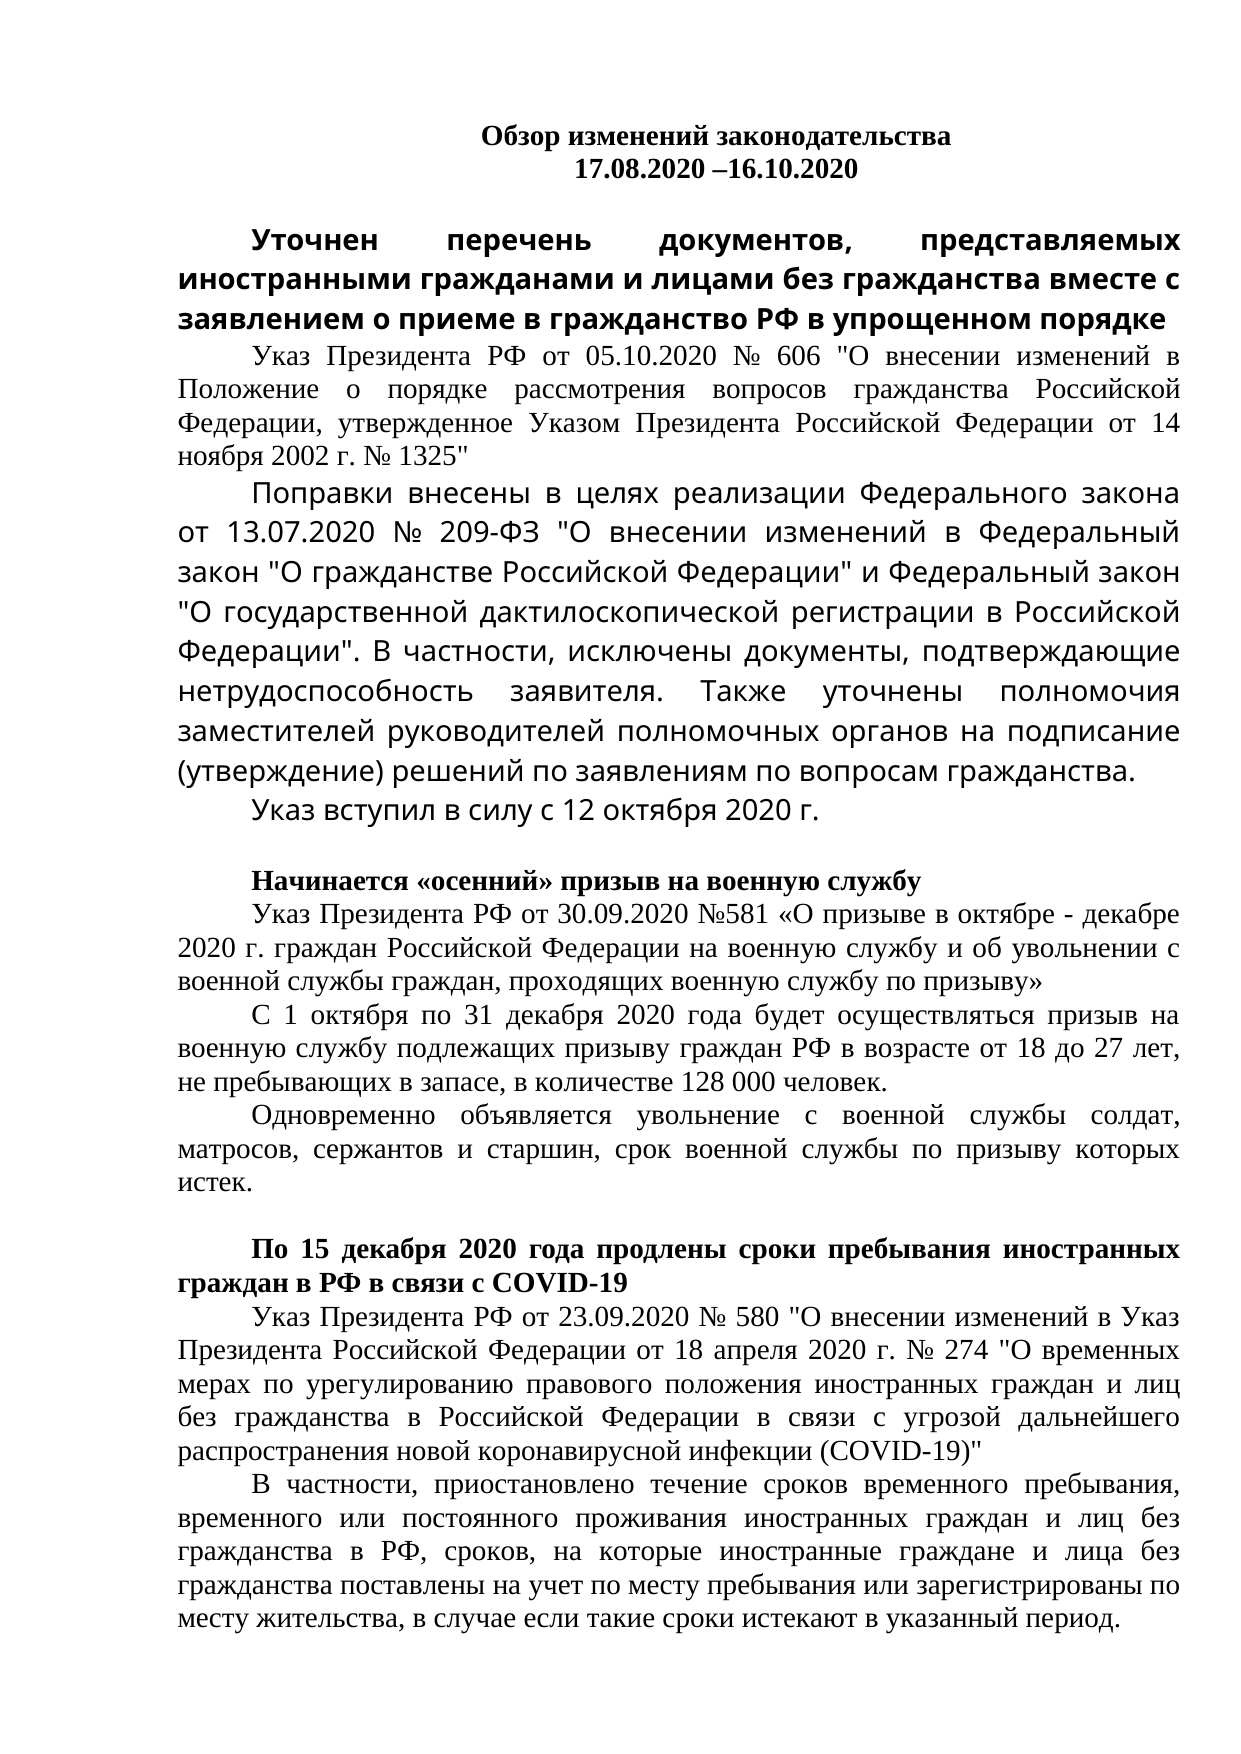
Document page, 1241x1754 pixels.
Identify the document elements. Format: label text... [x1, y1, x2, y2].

text Указ вступил в силу с 12 октября 2020 г. [177, 789, 1181, 829]
text Указ Президента РФ от 30.09.2020 №581 «О призыве в октябре - декабре 2020 г. граждан Российской Федерации на военную службу и об увольнении с военной службы граждан, проходящих военную службу по призыву» [177, 896, 1181, 997]
text Начинается «осенний» призыв на военную службу [177, 863, 1181, 896]
text Поправки внесены в целях реализации Федерального закона от 13.07.2020 № 209-ФЗ "О внесении изменений в Федеральный закон "О гражданстве Российской Федерации" и Федеральный закон "О государственной дактилоскопической регистрации в Российской Федерации". В частности, исключены документы, подтверждающие нетрудоспособность заявителя. Также уточнены полномочия заместителей руководителей полномочных органов на подписание (утверждение) решений по заявлениям по вопросам гражданства. [177, 472, 1181, 789]
text 17.08.2020 –16.10.2020 [177, 152, 1181, 185]
text Одновременно объявляется увольнение с военной службы солдат, матросов, сержантов и старшин, срок военной службы по призыву которых истек. [177, 1097, 1181, 1198]
text Уточнен перечень документов, представляемых иностранными гражданами и лицами без гражданства вместе с заявлением о приеме в гражданство РФ в упрощенном порядке [177, 219, 1181, 338]
text Обзор изменений законодательства [177, 118, 1181, 152]
text С 1 октября по 31 декабря 2020 года будет осуществляться призыв на военную службу подлежащих призыву граждан РФ в возрасте от 18 до 27 лет, не пребывающих в запасе, в количестве 128 000 человек. [177, 997, 1181, 1097]
text Указ Президента РФ от 05.10.2020 № 606 "О внесении изменений в Положение о порядке рассмотрения вопросов гражданства Российской Федерации, утвержденное Указом Президента Российской Федерации от 14 ноября 2002 г. № 1325" [177, 338, 1181, 472]
text В частности, приостановлено течение сроков временного пребывания, временного или постоянного проживания иностранных граждан и лиц без гражданства в РФ, сроков, на которые иностранные граждане и лица без гражданства поставлены на учет по месту пребывания или зарегистрированы по месту жительства, в случае если такие сроки истекают в указанный период. [177, 1466, 1181, 1634]
text По 15 декабря 2020 года продлены сроки пребывания иностранных граждан в РФ в связи с COVID-19 [177, 1232, 1181, 1299]
text Указ Президента РФ от 23.09.2020 № 580 "О внесении изменений в Указ Президента Российской Федерации от 18 апреля 2020 г. № 274 "О временных мерах по урегулированию правового положения иностранных граждан и лиц без гражданства в Российской Федерации в связи с угрозой дальнейшего распространения новой коронавирусной инфекции (COVID-19)" [177, 1299, 1181, 1466]
